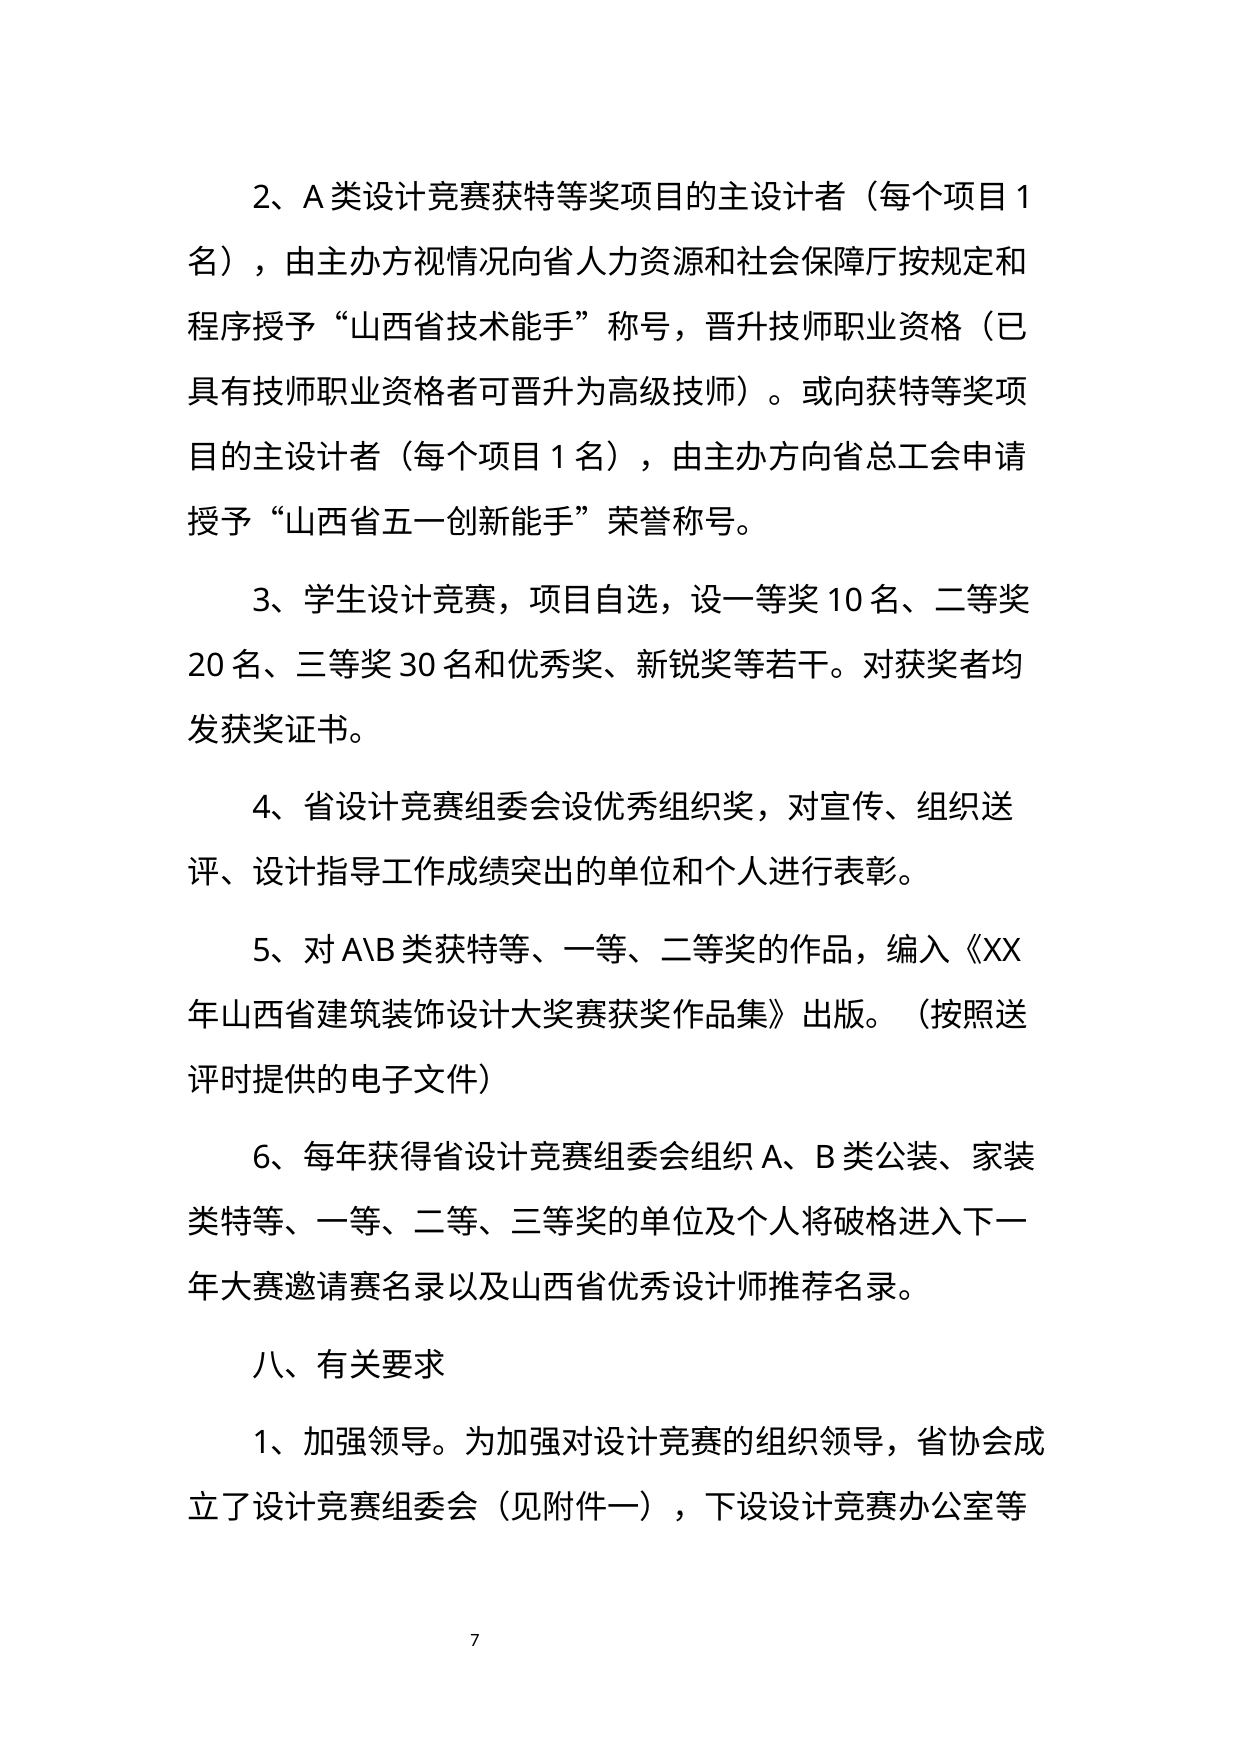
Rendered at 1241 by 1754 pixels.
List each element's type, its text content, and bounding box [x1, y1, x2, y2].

text 6、每年获得省设计竞赛组委会组织A、B类公装、家装类特等、一等、二等、三等奖的单位及个人将破格进入下一年大赛邀请赛名录以及山西省优秀设计师推荐名录。 [187, 1122, 1053, 1317]
text 2、A类设计竞赛获特等奖项目的主设计者（每个项目1名），由主办方视情况向省人力资源和社会保障厅按规定和程序授予“山西省技术能手”称号，晋升技师职业资格（已具有技师职业资格者可晋升为高级技师）。或向获特等奖项目的主设计者（每个项目1名），由主办方向省总工会申请授予“山西省五一创新能手”荣誉称号。 [187, 162, 1053, 552]
text 4、省设计竞赛组委会设优秀组织奖，对宣传、组织送评、设计指导工作成绩突出的单位和个人进行表彰。 [187, 772, 1053, 902]
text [187, 1407, 1053, 1537]
text 5、对A\B类获特等、一等、二等奖的作品，编入《XX年山西省建筑装饰设计大奖赛获奖作品集》出版。（按照送评时提供的电子文件） [187, 914, 1053, 1109]
text 八、有关要求 [187, 1329, 1053, 1394]
text 3、学生设计竞赛，项目自选，设一等奖10名、二等奖20名、三等奖30名和优秀奖、新锐奖等若干。对获奖者均发获奖证书。 [187, 564, 1053, 759]
